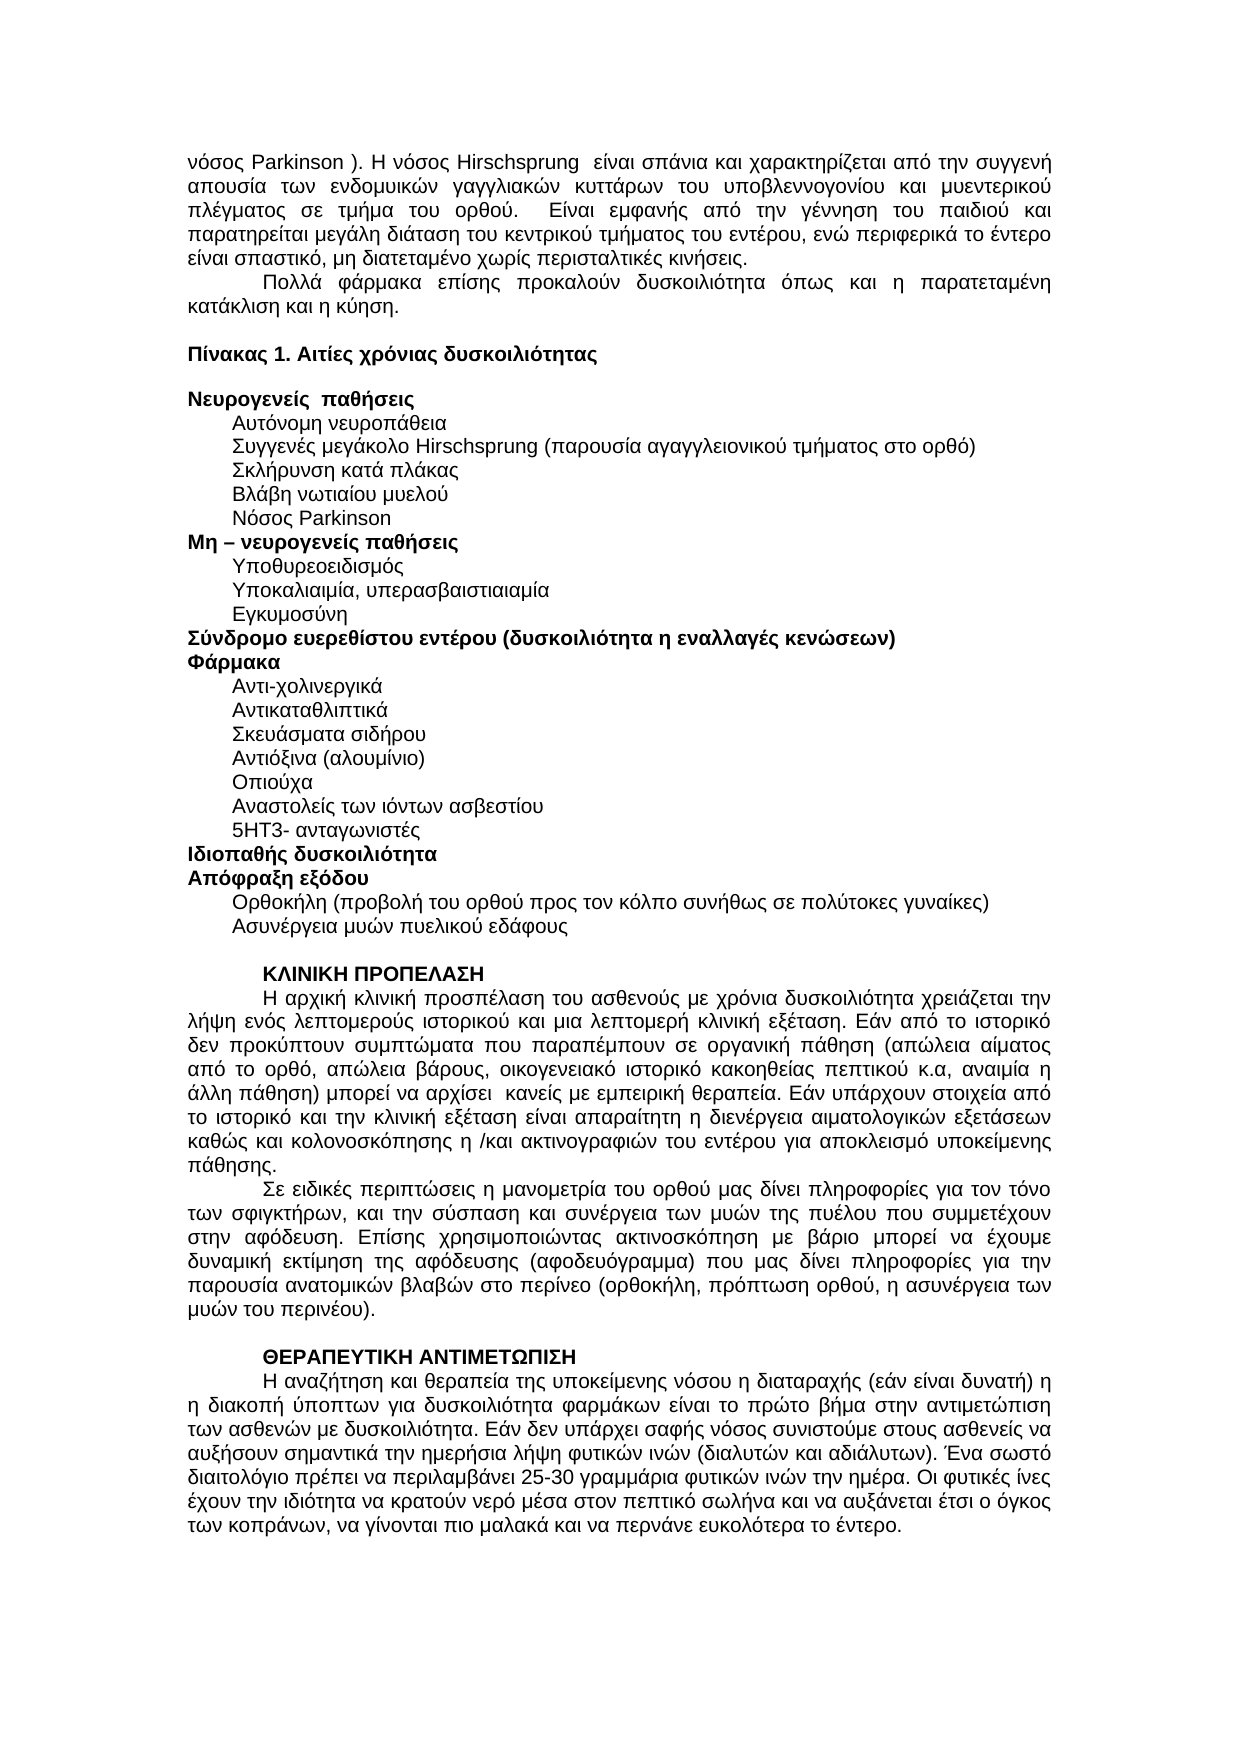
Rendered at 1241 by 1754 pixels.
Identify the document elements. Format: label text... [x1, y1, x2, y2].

text Σκευάσματα σιδήρου [187, 722, 1053, 746]
text Αναστολείς των ιόντων ασβεστίου [187, 794, 1053, 818]
text 5HT3- ανταγωνιστές [187, 818, 1053, 842]
text Φάρμακα [187, 650, 1053, 674]
text Σκλήρυνση κατά πλάκας [232, 458, 1053, 482]
text Ορθοκήλη (προβολή του ορθού προς τον κόλπο συνήθως σε πολύτοκες γυναίκες) [232, 889, 1053, 913]
text Η αναζήτηση και θεραπεία της υποκείμενης νόσου η διαταραχής (εάν είναι δυνατή) η η διακοπή ύποπτων για δυσκοιλιότητα φαρμάκων είναι το πρώτο βήμα στην αντιμετώπιση των ασθενών με δυσκοιλιότητα. Εάν δεν υπάρχει σαφής νόσος συνιστούμε στους ασθενείς να αυξήσουν σημαντικά την ημερήσια λήψη φυτικών ινών (διαλυτών και αδιάλυτων). Ένα σωστό διαιτολόγιο πρέπει να περιλαμβάνει 25-30 γραμμάρια φυτικών ινών την ημέρα. Οι φυτικές ίνες έχουν την ιδιότητα να κρατούν νερό μέσα στον πεπτικό σωλήνα και να αυξάνεται έτσι ο όγκος των κοπράνων, να γίνονται πιο μαλακά και να περνάνε ευκολότερα το έντερο. [187, 1369, 1053, 1536]
text Εγκυμοσύνη [232, 602, 1053, 626]
text Ασυνέργεια μυών πυελικού εδάφους [232, 913, 1053, 937]
text Αντικαταθλιπτικά [187, 698, 1053, 722]
text Μη – νευρογενείς παθήσεις [187, 530, 1053, 554]
text Συγγενές μεγάκολο Hirschsprung (παρουσία αγαγγλειονικού τμήματος στο ορθό) [232, 434, 1053, 458]
text Οπιούχα [187, 770, 1053, 794]
text Πίνακας 1. Αιτίες χρόνιας δυσκοιλιότητας [187, 342, 1053, 366]
text Νευρογενείς παθήσεις [187, 386, 1053, 410]
list Η αρχική κλινική προσπέλαση του ασθενούς με χρόνια δυσκοιλιότητα χρειάζεται την λήψη ενός λεπτομερούς ιστορικού και μια λεπτομερή κλινική εξέταση. Εάν από το ιστορικό δεν προκύπτουν συμπτώματα που παραπέμπουν σε οργανική πάθηση (απώλεια αίματος από το ορθό, απώλεια βάρους, οικογενειακό ιστορικό κακοηθείας πεπτικού κ.α, αναιμία η άλλη πάθηση) μπορεί να αρχίσει κανείς με εμπειρική θεραπεία. Εάν υπάρχουν στοιχεία από το ιστορικό και την κλινική εξέταση είναι απαραίτητη η διενέργεια αιματολογικών εξετάσεων καθώς και κολονοσκόπησης η /και ακτινογραφιών του εντέρου για αποκλεισμό υποκείμενης πάθησης. [187, 985, 1053, 1177]
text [187, 150, 1053, 270]
list ΘΕΡΑΠΕΥΤΙΚΗ ΑΝΤΙΜΕΤΩΠΙΣΗ [187, 1345, 1053, 1369]
text Αντιόξινα (αλουμίνιο) [187, 746, 1053, 770]
list Σε ειδικές περιπτώσεις η μανομετρία του ορθού μας δίνει πληροφορίες για τον τόνο των σφιγκτήρων, και την σύσπαση και συνέργεια των μυών της πυέλου που συμμετέχουν στην αφόδευση. Επίσης χρησιμοποιώντας ακτινοσκόπηση με βάριο μπορεί να έχουμε δυναμική εκτίμηση της αφόδευσης (αφοδευόγραμμα) που μας δίνει πληροφορίες για την παρουσία ανατομικών βλαβών στο περίνεο (ορθοκήλη, πρόπτωση ορθού, η ασυνέργεια των μυών του περινέου). [187, 1177, 1053, 1321]
text Υποκαλιαιμία, υπερασβαιστιαιαμία [232, 578, 1053, 602]
text Βλάβη νωτιαίου μυελού [232, 482, 1053, 506]
text Πολλά φάρμακα επίσης προκαλούν δυσκοιλιότητα όπως και η παρατεταμένη κατάκλιση και η κύηση. [187, 270, 1053, 318]
text Αντι-χολινεργικά [187, 674, 1053, 698]
list ΚΛΙΝΙΚΗ ΠΡΟΠΕΛΑΣΗ [187, 961, 1053, 985]
text Υποθυρεοειδισμός [232, 554, 1053, 578]
text Απόφραξη εξόδου [187, 866, 1053, 889]
text Σύνδρομο ευερεθίστου εντέρου (δυσκοιλιότητα η εναλλαγές κενώσεων) [187, 626, 1053, 650]
text Νόσος Parkinson [232, 506, 1053, 530]
text Αυτόνομη νευροπάθεια [232, 410, 1053, 434]
text Ιδιοπαθής δυσκοιλιότητα [187, 842, 1053, 866]
